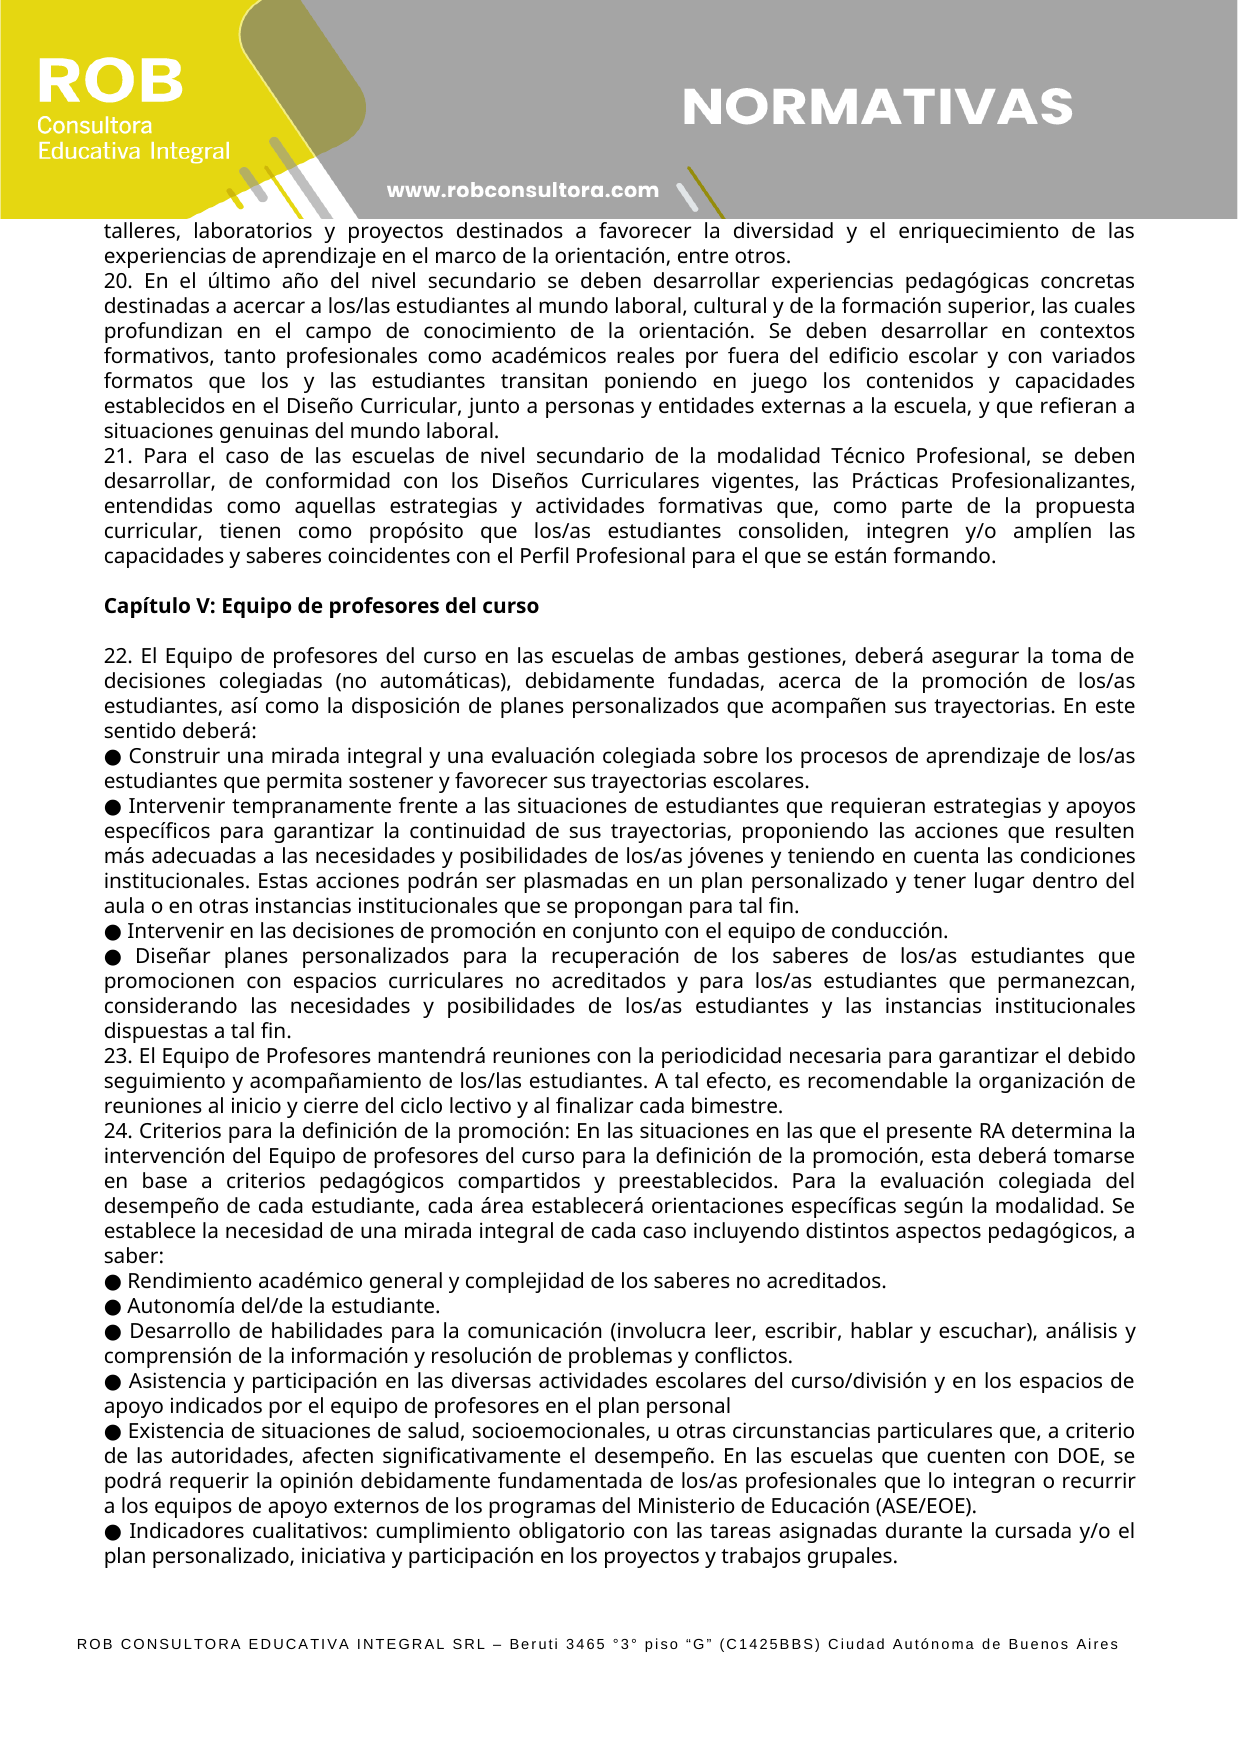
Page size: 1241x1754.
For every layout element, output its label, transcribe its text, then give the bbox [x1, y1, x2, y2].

text 20. En el último año del nivel secundario se deben desarrollar experiencias pedagógicas concretas destinadas a acercar a los/las estudiantes al mundo laboral, cultural y de la formación superior, las cuales profundizan en el campo de conocimiento de la orientación. Se deben desarrollar en contextos formativos, tanto profesionales como académicos reales por fuera del edificio escolar y con variados formatos que los y las estudiantes transitan poniendo en juego los contenidos y capacidades establecidos en el Diseño Curricular, junto a personas y entidades externas a la escuela, y que refieran a situaciones genuinas del mundo laboral. [103, 269, 1137, 444]
text ● Intervenir en las decisiones de promoción en conjunto con el equipo de conducción. [103, 919, 1137, 944]
text ● Rendimiento académico general y complejidad de los saberes no acreditados. [103, 1269, 1137, 1294]
text 21. Para el caso de las escuelas de nivel secundario de la modalidad Técnico Profesional, se deben desarrollar, de conformidad con los Diseños Curriculares vigentes, las Prácticas Profesionalizantes, entendidas como aquellas estrategias y actividades formativas que, como parte de la propuesta curricular, tienen como propósito que los/as estudiantes consoliden, integren y/o amplíen las capacidades y saberes coincidentes con el Perfil Profesional para el que se están formando. [103, 444, 1137, 569]
text ● Asistencia y participación en las diversas actividades escolares del curso/división y en los espacios de apoyo indicados por el equipo de profesores en el plan personal [103, 1369, 1137, 1419]
text 23. El Equipo de Profesores mantendrá reuniones con la periodicidad necesaria para garantizar el debido seguimiento y acompañamiento de los/las estudiantes. A tal efecto, es recomendable la organización de reuniones al inicio y cierre del ciclo lectivo y al finalizar cada bimestre. [103, 1044, 1137, 1119]
text ● Intervenir tempranamente frente a las situaciones de estudiantes que requieran estrategias y apoyos específicos para garantizar la continuidad de sus trayectorias, proponiendo las acciones que resulten más adecuadas a las necesidades y posibilidades de los/as jóvenes y teniendo en cuenta las condiciones institucionales. Estas acciones podrán ser plasmadas en un plan personalizado y tener lugar dentro del aula o en otras instancias institucionales que se propongan para tal fin. [103, 794, 1137, 919]
text ● Autonomía del/de la estudiante. [103, 1294, 1137, 1319]
text ● Construir una mirada integral y una evaluación colegiada sobre los procesos de aprendizaje de los/as estudiantes que permita sostener y favorecer sus trayectorias escolares. [103, 744, 1137, 794]
text 22. El Equipo de profesores del curso en las escuelas de ambas gestiones, deberá asegurar la toma de decisiones colegiadas (no automáticas), debidamente fundadas, acerca de la promoción de los/as estudiantes, así como la disposición de planes personalizados que acompañen sus trayectorias. En este sentido deberá: [103, 644, 1137, 744]
text 24. Criterios para la definición de la promoción: En las situaciones en las que el presente RA determina la intervención del Equipo de profesores del curso para la definición de la promoción, esta deberá tomarse en base a criterios pedagógicos compartidos y preestablecidos. Para la evaluación colegiada del desempeño de cada estudiante, cada área establecerá orientaciones específicas según la modalidad. Se establece la necesidad de una mirada integral de cada caso incluyendo distintos aspectos pedagógicos, a saber: [103, 1119, 1137, 1269]
text ● Desarrollo de habilidades para la comunicación (involucra leer, escribir, hablar y escuchar), análisis y comprensión de la información y resolución de problemas y conflictos. [103, 1319, 1137, 1369]
text ● Diseñar planes personalizados para la recuperación de los saberes de los/as estudiantes que promocionen con espacios curriculares no acreditados y para los/as estudiantes que permanezcan, considerando las necesidades y posibilidades de los/as estudiantes y las instancias institucionales dispuestas a tal fin. [103, 944, 1137, 1044]
text Capítulo V: Equipo de profesores del curso [103, 594, 1137, 619]
text ● Existencia de situaciones de salud, socioemocionales, u otras circunstancias particulares que, a criterio de las autoridades, afecten significativamente el desempeño. En las escuelas que cuenten con DOE, se podrá requerir la opinión debidamente fundamentada de los/as profesionales que lo integran o recurrir a los equipos de apoyo externos de los programas del Ministerio de Educación (ASE/EOE). [103, 1419, 1137, 1519]
picture [0, 0, 1238, 219]
text ● Indicadores cualitativos: cumplimiento obligatorio con las tareas asignadas durante la cursada y/o el plan personalizado, iniciativa y participación en los proyectos y trabajos grupales. [103, 1519, 1137, 1569]
